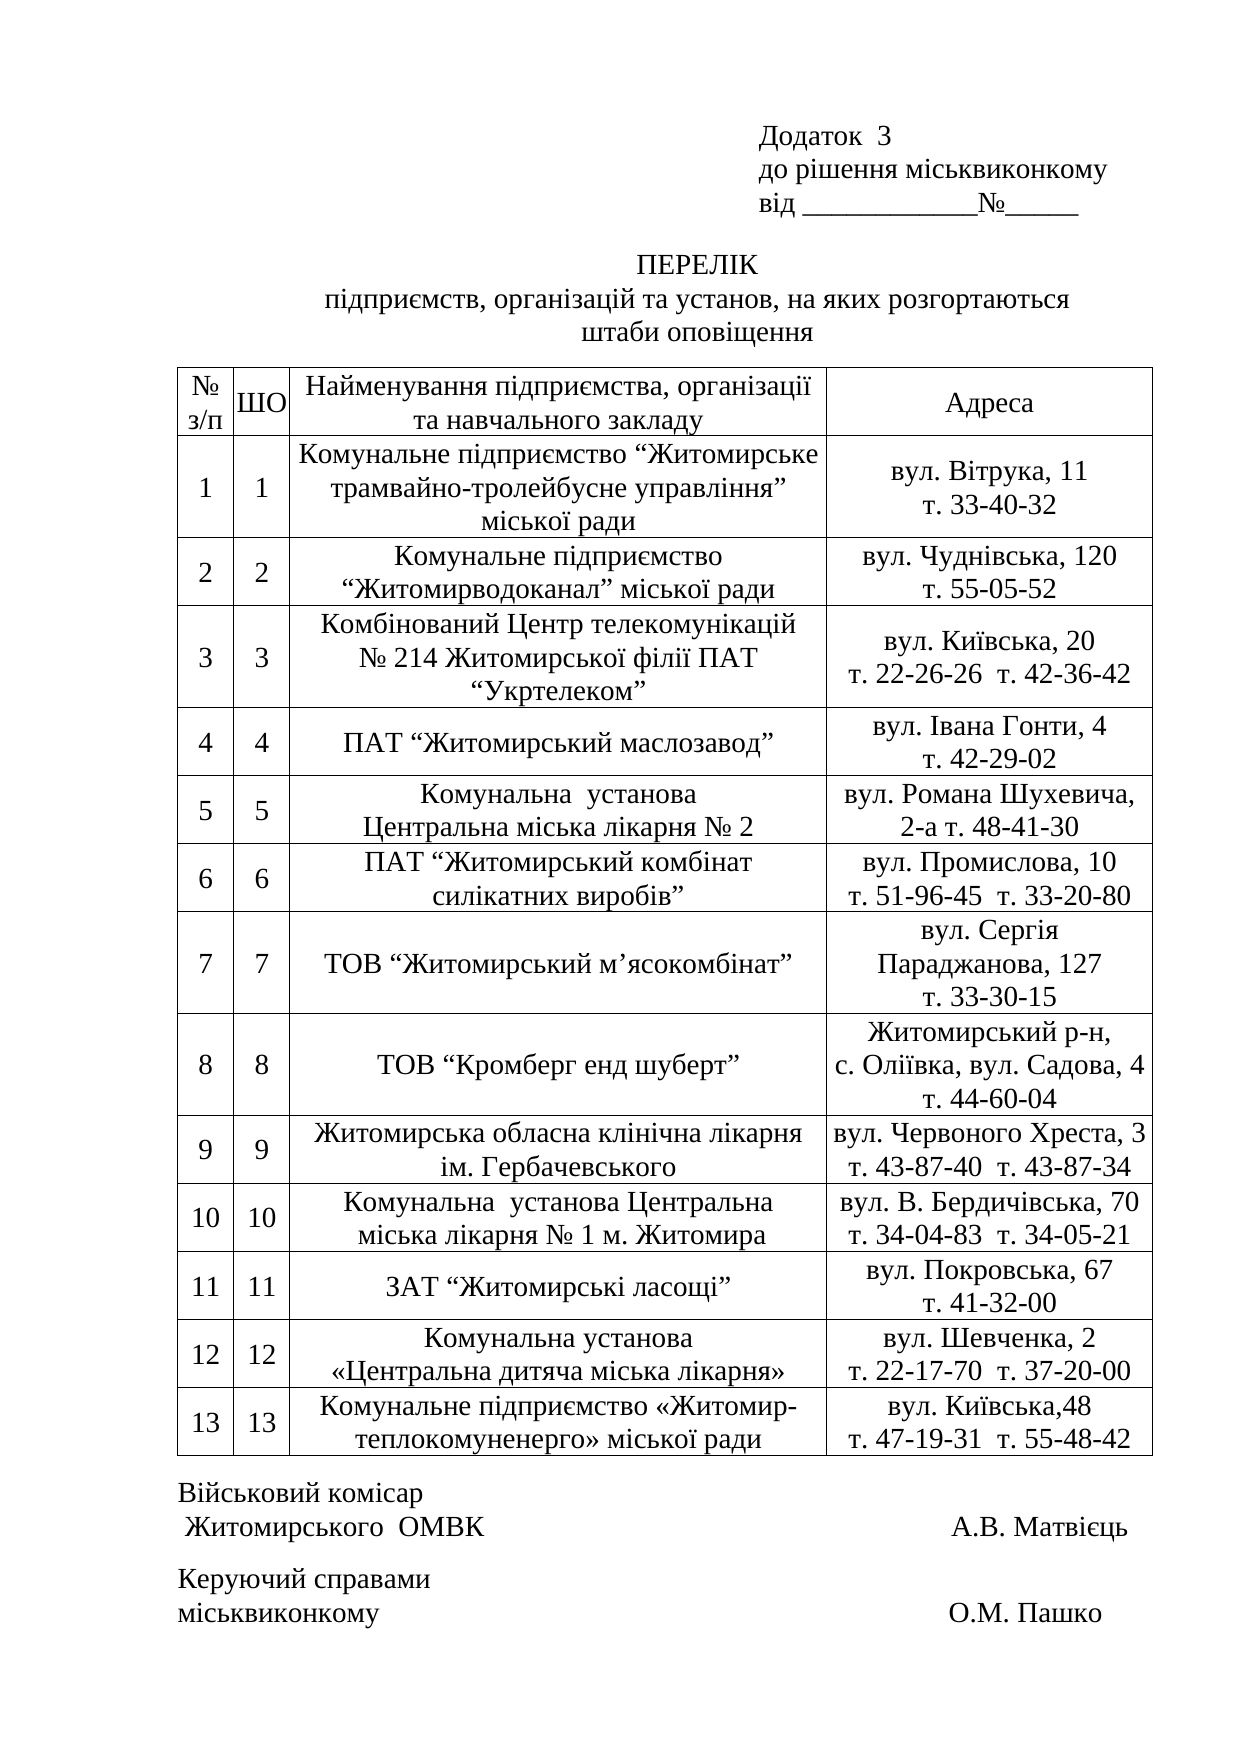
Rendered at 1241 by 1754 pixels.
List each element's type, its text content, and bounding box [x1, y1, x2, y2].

table_cell Комунальне підприємство «Житомир-теплокомуненерго» міської ради [290, 1388, 826, 1455]
table_cell 12 [234, 1320, 289, 1387]
table_cell 1 [178, 436, 233, 537]
text міськвиконкому О.М. Пашко [177, 1595, 1181, 1629]
table_cell ЗАТ “Житомирські ласощі” [290, 1252, 826, 1319]
table_header Адреса [827, 368, 1152, 435]
table_cell Комунальна установа Центральна міська лікарня № 2 [290, 776, 826, 843]
table_cell 8 [234, 1014, 289, 1114]
table_cell 7 [178, 912, 233, 1013]
table_cell 5 [178, 776, 233, 843]
table_cell вул. Чуднівська, 120 т. 55-05-52 [827, 538, 1152, 605]
table_cell 10 [178, 1184, 233, 1251]
table_header ШО [234, 368, 289, 435]
table_cell 11 [234, 1252, 289, 1319]
table_cell 8 [178, 1014, 233, 1114]
text Військовий комісар [177, 1475, 1181, 1509]
table_cell 9 [234, 1116, 289, 1183]
table_cell 5 [234, 776, 289, 843]
table_cell 13 [234, 1388, 289, 1455]
text штаби оповіщення [233, 314, 1161, 348]
text від ____________№_____ [177, 185, 1181, 219]
table_cell 9 [178, 1116, 233, 1183]
table_cell 13 [178, 1388, 233, 1455]
table_cell ТОВ “Кромберг енд шуберт” [290, 1014, 826, 1114]
table_cell 3 [234, 606, 289, 707]
table_cell Комунальна установа Центральна міська лікарня № 1 м. Житомира [290, 1184, 826, 1251]
table_cell вул. Шевченка, 2 т. 22-17-70 т. 37-20-00 [827, 1320, 1152, 1387]
table_cell 6 [178, 844, 233, 911]
text Додаток 3 [177, 118, 1181, 152]
table_cell 10 [234, 1184, 289, 1251]
text ПЕРЕЛІК [233, 247, 1161, 281]
text до рішення міськвиконкому [177, 152, 1181, 185]
table_cell вул. Романа Шухевича, 2-а т. 48-41-30 [827, 776, 1152, 843]
table_cell Житомирська обласна клінічна лікарня ім. Гербачевського [290, 1116, 826, 1183]
table_cell Комунальна установа «Центральна дитяча міська лікарня» [290, 1320, 826, 1387]
table_cell 2 [178, 538, 233, 605]
table_cell 7 [234, 912, 289, 1013]
table_cell 4 [234, 708, 289, 775]
table_cell Комунальне підприємство “Житомирводоканал” міської ради [290, 538, 826, 605]
table_cell вул. Сергія Параджанова, 127 т. 33-30-15 [827, 912, 1152, 1013]
table_cell вул. В. Бердичівська, 70 т. 34-04-83 т. 34-05-21 [827, 1184, 1152, 1251]
table_cell ПАТ “Житомирський маслозавод” [290, 708, 826, 775]
table_cell ПАТ “Житомирський комбінат силікатних виробів” [290, 844, 826, 911]
table_cell Комунальне підприємство “Житомирське трамвайно-тролейбусне управління” міської ради [290, 436, 826, 537]
text Житомирського ОМВК А.В. Матвієць [177, 1509, 1181, 1542]
text підприємств, організацій та установ, на яких розгортаються [233, 281, 1161, 314]
table_cell вул. Івана Гонти, 4 т. 42-29-02 [827, 708, 1152, 775]
table_cell вул. Червоного Хреста, 3 т. 43-87-40 т. 43-87-34 [827, 1116, 1152, 1183]
table_cell 12 [178, 1320, 233, 1387]
table_header Найменування підприємства, організації та навчального закладу [290, 368, 826, 435]
table_cell 3 [178, 606, 233, 707]
table_header № з/п [178, 368, 233, 435]
table_cell вул. Покровська, 67 т. 41-32-00 [827, 1252, 1152, 1319]
table_cell 6 [234, 844, 289, 911]
table_cell 2 [234, 538, 289, 605]
table_cell Комбінований Центр телекомунікацій № 214 Житомирської філії ПАТ “Укртелеком” [290, 606, 826, 707]
table_cell 4 [178, 708, 233, 775]
table_cell 1 [234, 436, 289, 537]
table_cell вул. Київська,48 т. 47-19-31 т. 55-48-42 [827, 1388, 1152, 1455]
table_cell 11 [178, 1252, 233, 1319]
table_cell вул. Київська, 20 т. 22-26-26 т. 42-36-42 [827, 606, 1152, 707]
table_cell Житомирський р-н, с. Оліївка, вул. Садова, 4 т. 44-60-04 [827, 1014, 1152, 1114]
text Керуючий справами [177, 1562, 1181, 1595]
table_cell вул. Промислова, 10 т. 51-96-45 т. 33-20-80 [827, 844, 1152, 911]
table_cell ТОВ “Житомирський м’ясокомбінат” [290, 912, 826, 1013]
table_cell вул. Вітрука, 11 т. 33-40-32 [827, 436, 1152, 537]
